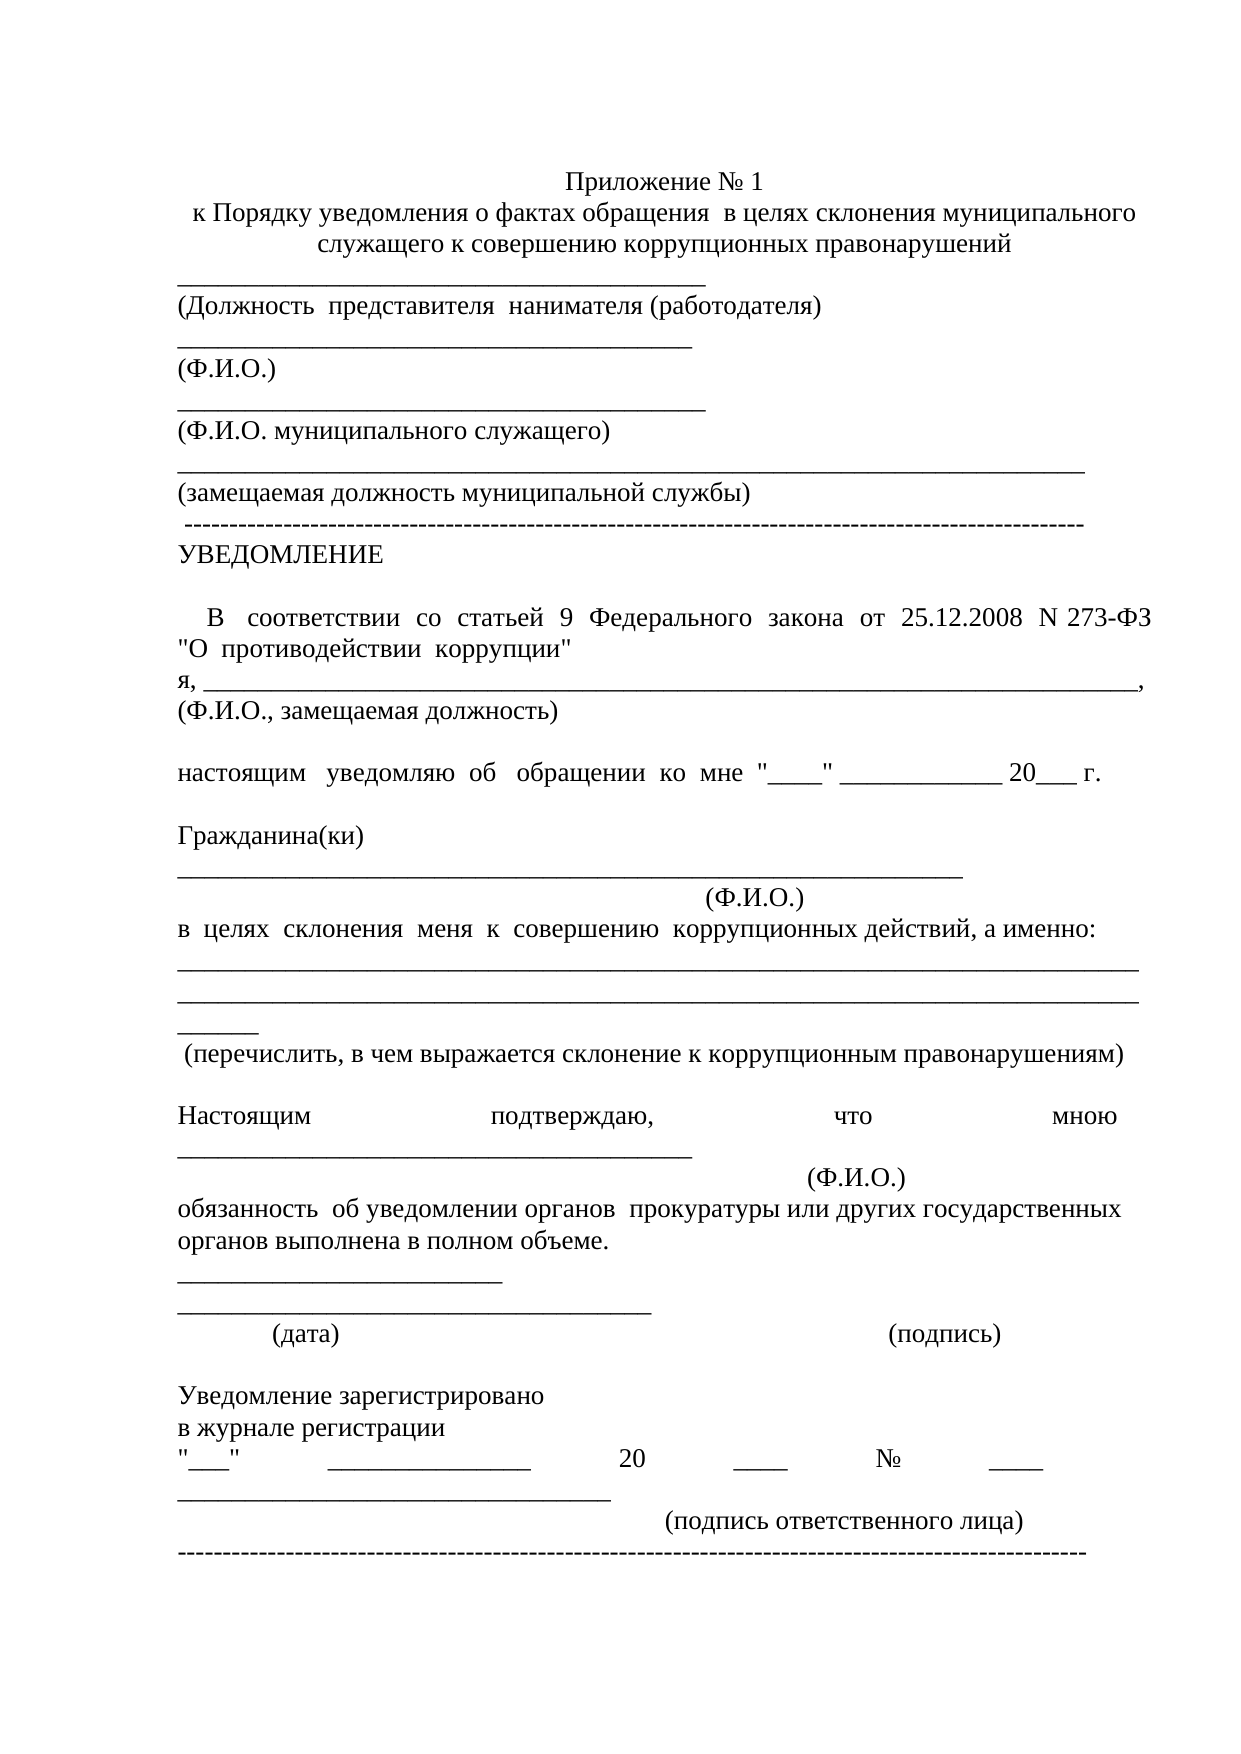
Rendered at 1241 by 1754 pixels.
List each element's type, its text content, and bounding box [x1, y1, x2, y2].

text ___________________________________________________________________ [177, 445, 1152, 476]
text (Ф.И.О.) [177, 881, 1152, 912]
text ----------------------------------------------------------------------------------------------------- [177, 1535, 1152, 1566]
text (замещаемая должность муниципальной службы) [177, 476, 1152, 507]
text _______________________________________ [177, 383, 1152, 414]
text (перечислить, в чем выражается склонение к коррупционным правонарушениям) [177, 1037, 1152, 1068]
text Настоящим подтверждаю, что мною ______________________________________ [177, 1099, 1152, 1161]
text ____________________________________________________________________________________________________________________________________________________ [177, 943, 1152, 1037]
text настоящим уведомляю об обращении ко мне "____" ____________ 20___ г. [177, 757, 1152, 788]
text (Ф.И.О.) [177, 1161, 1152, 1193]
text я, _____________________________________________________________________, [177, 663, 1152, 694]
text в целях склонения меня к совершению коррупционных действий, а именно: [177, 912, 1152, 943]
text в журнале регистрации [177, 1411, 1152, 1442]
text (Ф.И.О.) [177, 352, 1152, 383]
text УВЕДОМЛЕНИЕ [177, 538, 1152, 570]
text Приложение № 1 [177, 165, 1152, 196]
text ---------------------------------------------------------------------------------------------------- [177, 507, 1152, 538]
text (подпись ответственного лица) [177, 1504, 1152, 1535]
text (Должность представителя нанимателя (работодателя) [177, 289, 1152, 321]
text к Порядку уведомления о фактах обращения в целях склонения муниципального служащего к совершению коррупционных правонарушений [177, 196, 1152, 258]
text ______________________________________ [177, 321, 1152, 352]
text "___" _______________ 20 ____ № ____ ________________________________ [177, 1442, 1152, 1504]
text органов выполнена в полном объеме. [177, 1224, 1152, 1255]
text обязанность об уведомлении органов прокуратуры или других государственных [177, 1193, 1152, 1224]
text Гражданина(ки) __________________________________________________________ [177, 819, 1152, 881]
text (дата) (подпись) [177, 1317, 1152, 1348]
text (Ф.И.О., замещаемая должность) [177, 694, 1152, 725]
text Уведомление зарегистрировано [177, 1379, 1152, 1411]
text ________________________ ___________________________________ [177, 1255, 1152, 1317]
text (Ф.И.О. муниципального служащего) [177, 414, 1152, 445]
text _______________________________________ [177, 258, 1152, 289]
text В соответствии со статьей 9 Федерального закона от 25.12.2008 N 273-ФЗ "О противодействии коррупции" [177, 601, 1152, 663]
